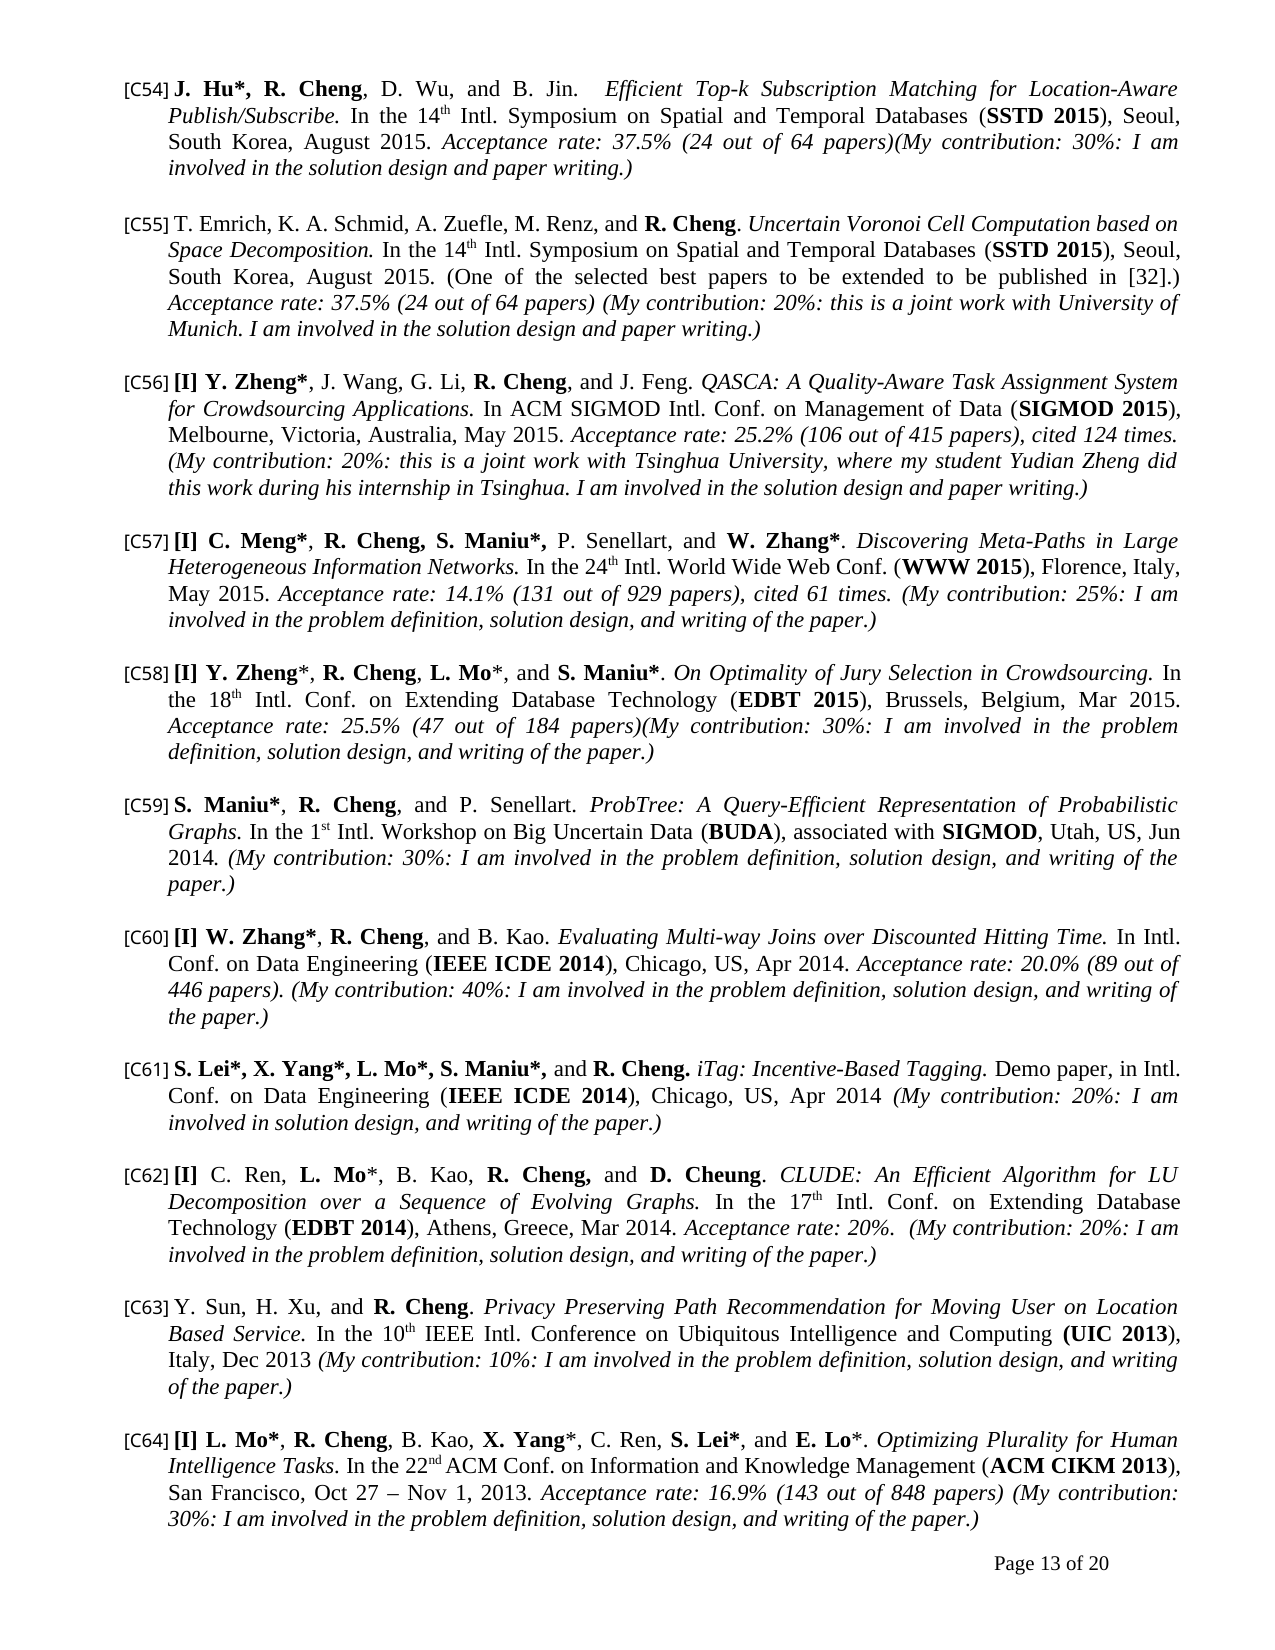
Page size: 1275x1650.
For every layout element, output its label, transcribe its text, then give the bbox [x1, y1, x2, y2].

list T. Emrich, K. A. Schmid, A. Zuefle, M. Renz, and R. Cheng. Uncertain Voronoi Cell Computation based on Space Decomposition. In the 14th Intl. Symposium on Spatial and Temporal Databases (SSTD 2015), Seoul, South Korea, August 2015. (One of the selected best papers to be extended to be published in [32].) Acceptance rate: 37.5% (24 out of 64 papers) (My contribution: 20%: this is a joint work with University of Munich. I am involved in the solution design and paper writing.) [123, 209, 1181, 342]
list [I] C. Ren, L. Mo*, B. Kao, R. Cheng, and D. Cheung. CLUDE: An Efficient Algorithm for LU Decomposition over a Sequence of Evolving Graphs. In the 17th Intl. Conf. on Extending Database Technology (EDBT 2014), Athens, Greece, Mar 2014. Acceptance rate: 20%. (My contribution: 20%: I am involved in the problem definition, solution design, and writing of the paper.) [123, 1161, 1181, 1267]
list [I] W. Zhang*, R. Cheng, and B. Kao. Evaluating Multi-way Joins over Discounted Hitting Time. In Intl. Conf. on Data Engineering (IEEE ICDE 2014), Chicago, US, Apr 2014. Acceptance rate: 20.0% (89 out of 446 papers). (My contribution: 40%: I am involved in the problem definition, solution design, and writing of the paper.) [123, 923, 1181, 1029]
list Y. Sun, H. Xu, and R. Cheng. Privacy Preserving Path Recommendation for Moving User on Location Based Service. In the 10th IEEE Intl. Conference on Ubiquitous Intelligence and Computing (UIC 2013), Italy, Dec 2013 (My contribution: 10%: I am involved in the problem definition, solution design, and writing of the paper.) [123, 1293, 1181, 1399]
list [I] L. Mo*, R. Cheng, B. Kao, X. Yang*, C. Ren, S. Lei*, and E. Lo*. Optimizing Plurality for Human Intelligence Tasks. In the 22nd ACM Conf. on Information and Knowledge Management (ACM CIKM 2013), San Francisco, Oct 27 – Nov 1, 2013. Acceptance rate: 16.9% (143 out of 848 papers) (My contribution: 30%: I am involved in the problem definition, solution design, and writing of the paper.) [123, 1426, 1181, 1531]
list J. Hu*, R. Cheng, D. Wu, and B. Jin. Efficient Top-k Subscription Matching for Location-Aware Publish/Subscribe. In the 14th Intl. Symposium on Spatial and Temporal Databases (SSTD 2015), Seoul, South Korea, August 2015. Acceptance rate: 37.5% (24 out of 64 papers)(My contribution: 30%: I am involved in the solution design and paper writing.) [123, 75, 1181, 181]
list S. Lei*, X. Yang*, L. Mo*, S. Maniu*, and R. Cheng. iTag: Incentive-Based Tagging. Demo paper, in Intl. Conf. on Data Engineering (IEEE ICDE 2014), Chicago, US, Apr 2014 (My contribution: 20%: I am involved in solution design, and writing of the paper.) [123, 1055, 1181, 1135]
list [I] Y. Zheng*, R. Cheng, L. Mo*, and S. Maniu*. On Optimality of Jury Selection in Crowdsourcing. In the 18th Intl. Conf. on Extending Database Technology (EDBT 2015), Brussels, Belgium, Mar 2015. Acceptance rate: 25.5% (47 out of 184 papers)(My contribution: 30%: I am involved in the problem definition, solution design, and writing of the paper.) [123, 659, 1181, 765]
list S. Maniu*, R. Cheng, and P. Senellart. ProbTree: A Query-Efficient Representation of Probabilistic Graphs. In the 1st Intl. Workshop on Big Uncertain Data (BUDA), associated with SIGMOD, Utah, US, Jun 2014. (My contribution: 30%: I am involved in the problem definition, solution design, and writing of the paper.) [123, 791, 1181, 897]
list [I] C. Meng*, R. Cheng, S. Maniu*, P. Senellart, and W. Zhang*. Discovering Meta-Paths in Large Heterogeneous Information Networks. In the 24th Intl. World Wide Web Conf. (WWW 2015), Florence, Italy, May 2015. Acceptance rate: 14.1% (131 out of 929 papers), cited 61 times. (My contribution: 25%: I am involved in the problem definition, solution design, and writing of the paper.) [123, 527, 1181, 632]
list [I] Y. Zheng*, J. Wang, G. Li, R. Cheng, and J. Feng. QASCA: A Quality-Aware Task Assignment System for Crowdsourcing Applications. In ACM SIGMOD Intl. Conf. on Management of Data (SIGMOD 2015), Melbourne, Victoria, Australia, May 2015. Acceptance rate: 25.2% (106 out of 415 papers), cited 124 times. (My contribution: 20%: this is a joint work with Tsinghua University, where my student Yudian Zheng did this work during his internship in Tsinghua. I am involved in the solution design and paper writing.) [123, 368, 1181, 500]
